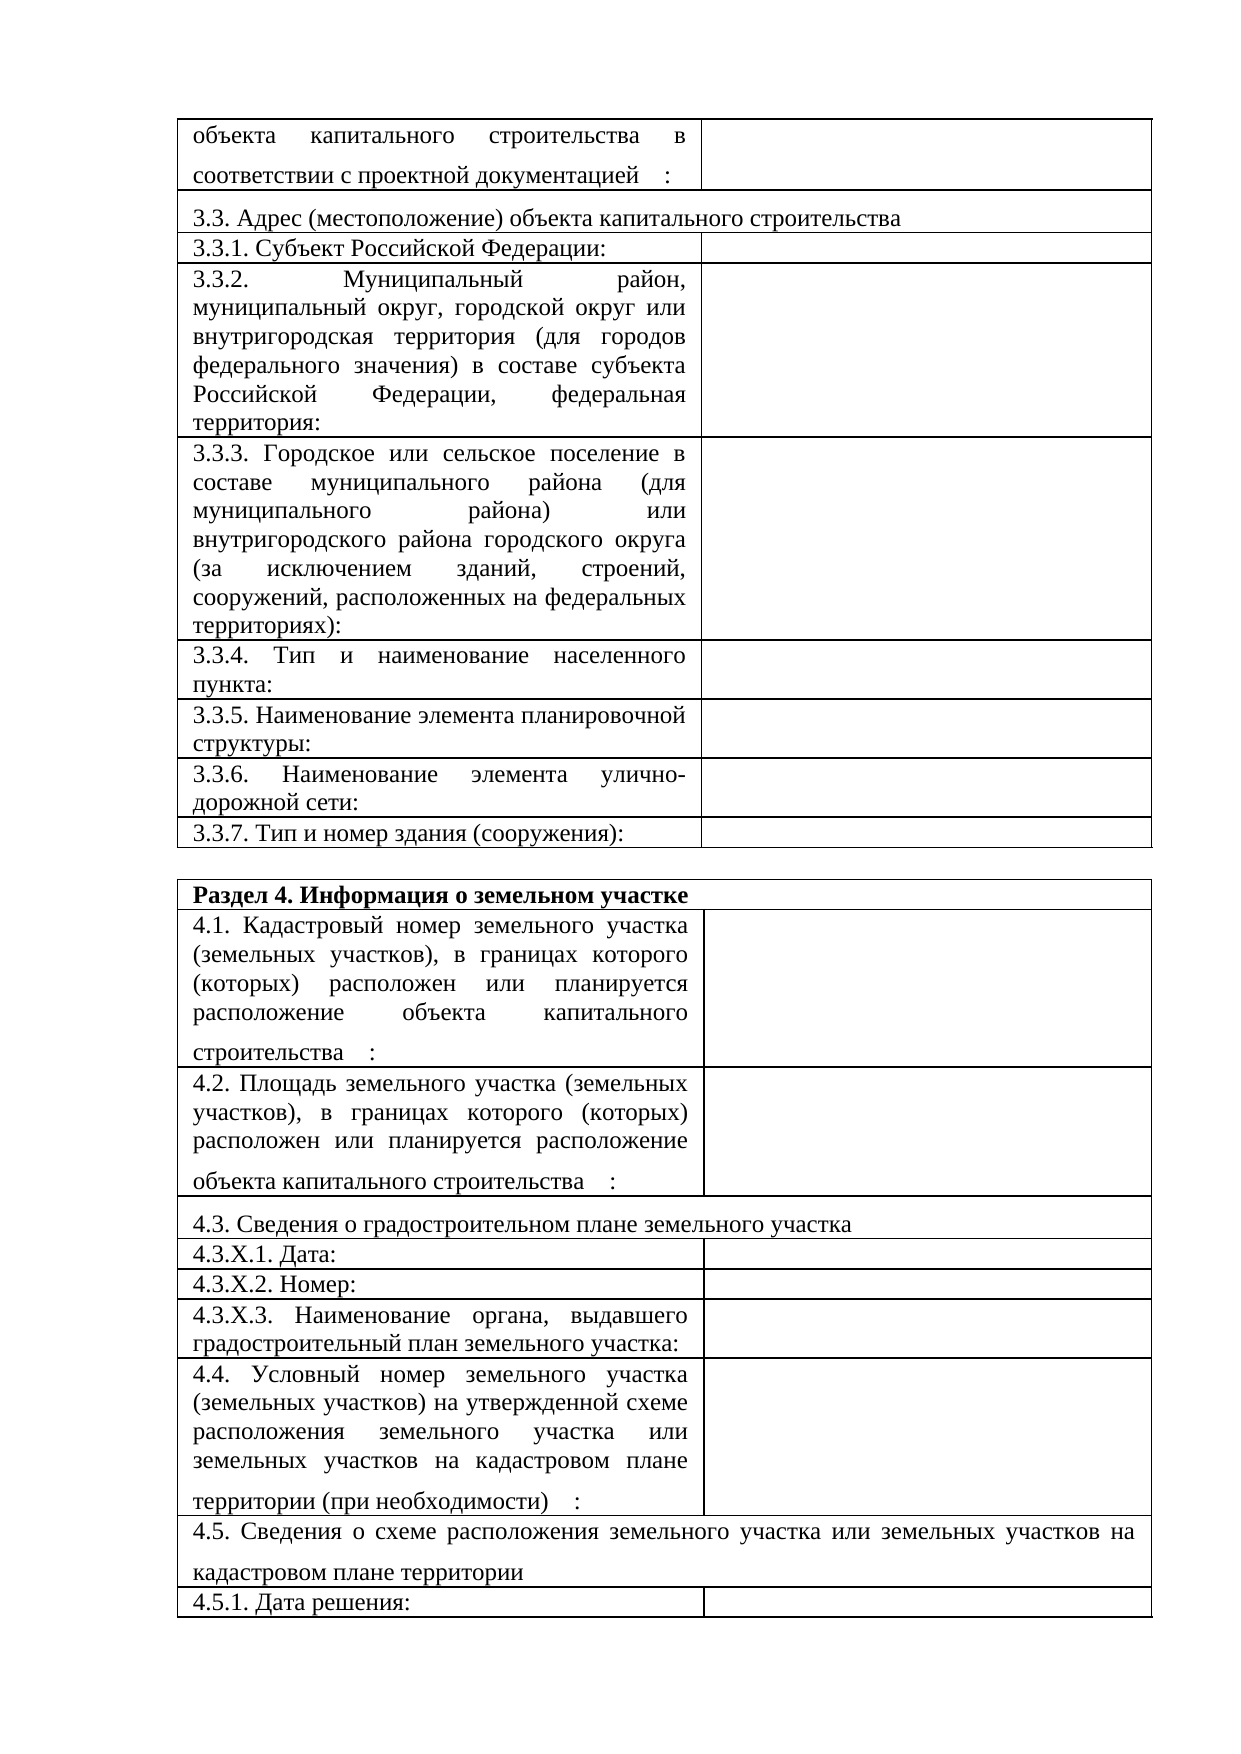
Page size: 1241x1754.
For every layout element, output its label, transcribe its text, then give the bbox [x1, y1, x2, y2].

table_cell [702, 120, 1151, 189]
table_cell 3.3.6. Наименование элемента улично-дорожной сети: [178, 759, 701, 816]
table_cell 4.5. Сведения о схеме расположения земельного участка или земельных участков на кадастровом плане территории [178, 1516, 1151, 1586]
table_cell 4.3.Х.3. Наименование органа, выдавшего градостроительный план земельного участка: [178, 1300, 703, 1357]
table_cell 3.3.5. Наименование элемента планировочной структуры: [178, 700, 701, 757]
table_cell [705, 1270, 1151, 1298]
table_cell 3.3.1. Субъект Российской Федерации: [178, 233, 701, 262]
table_cell 4.4. Условный номер земельного участка (земельных участков) на утвержденной схеме расположения земельного участка или земельных участков на кадастровом плане территории (при необходимости): [178, 1359, 703, 1515]
table_cell Раздел 4. Информация о земельном участке [178, 880, 1151, 909]
table_cell [702, 700, 1151, 757]
table_cell 3.3.3. Городское или сельское поселение в составе муниципального района (для муниципального района) или внутригородского района городского округа (за исключением зданий, строений, сооружений, расположенных на федеральных территориях): [178, 438, 701, 639]
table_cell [178, 120, 701, 189]
table_cell [705, 1300, 1151, 1357]
table_cell 4.5.1. Дата решения: [178, 1588, 703, 1616]
table_cell 3.3.2. Муниципальный район, муниципальный округ, городской округ или внутригородская территория (для городов федерального значения) в составе субъекта Российской Федерации, федеральная территория: [178, 264, 701, 436]
table_cell 3.3.4. Тип и наименование населенного пункта: [178, 641, 701, 698]
table_cell 4.1. Кадастровый номер земельного участка (земельных участков), в границах которого (которых) расположен или планируется расположение объекта капитального строительства: [178, 910, 703, 1066]
table_cell [705, 1359, 1151, 1515]
table_cell 3.3.7. Тип и номер здания (сооружения): [178, 818, 701, 847]
table_cell [702, 233, 1151, 262]
table_cell [705, 1588, 1151, 1616]
table_cell [702, 759, 1151, 816]
table_cell 3.3. Адрес (местоположение) объекта капитального строительства [178, 191, 1151, 232]
table_cell 4.2. Площадь земельного участка (земельных участков), в границах которого (которых) расположен или планируется расположение объекта капитального строительства: [178, 1068, 703, 1195]
table_cell 4.3. Сведения о градостроительном плане земельного участка [178, 1197, 1151, 1237]
table_cell 4.3.Х.2. Номер: [178, 1270, 703, 1298]
table_cell 4.3.Х.1. Дата: [178, 1239, 703, 1268]
table_cell [705, 910, 1151, 1066]
table_cell [702, 818, 1151, 847]
table_cell [702, 438, 1151, 639]
table_cell [705, 1239, 1151, 1268]
table_cell [702, 264, 1151, 436]
table_cell [702, 641, 1151, 698]
table_cell [705, 1068, 1151, 1195]
